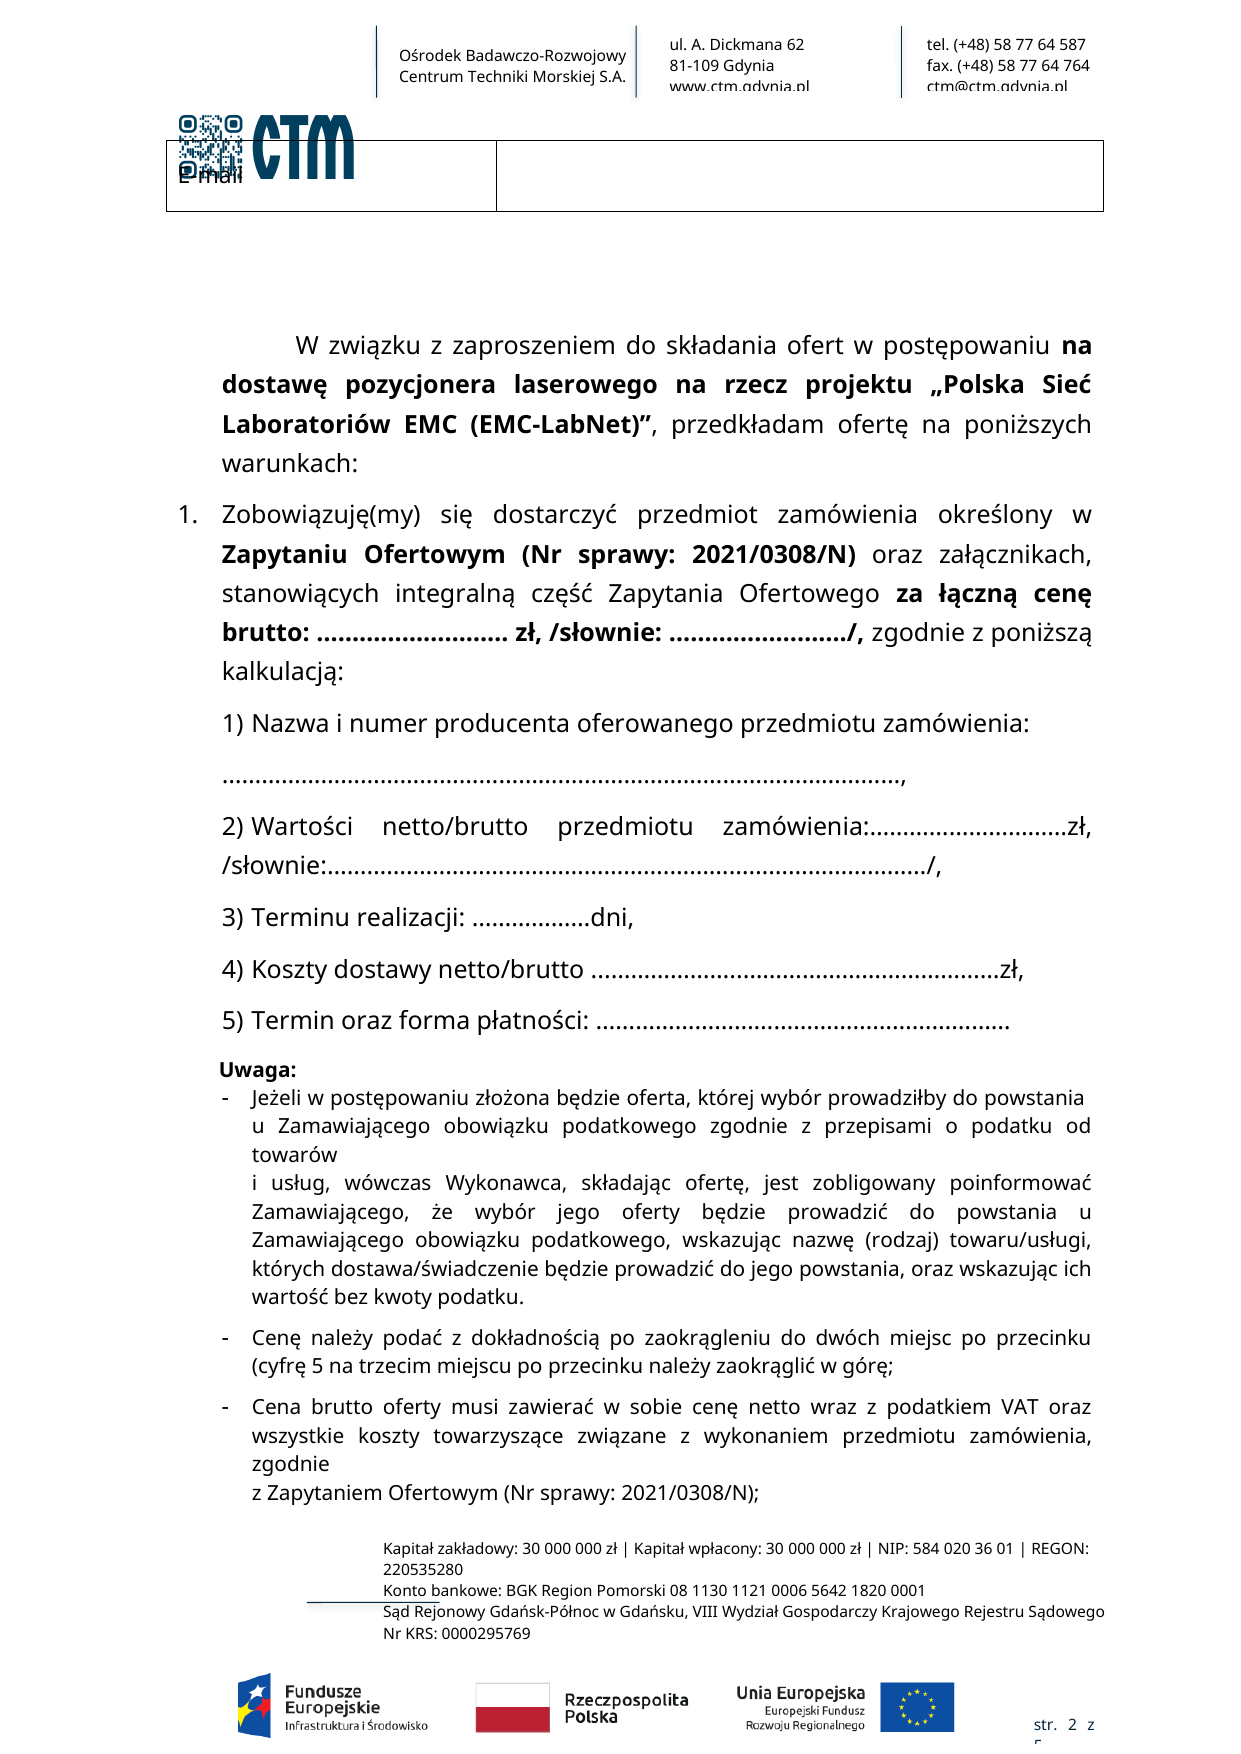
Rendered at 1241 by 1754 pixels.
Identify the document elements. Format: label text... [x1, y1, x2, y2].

list Cenę należy podać z dokładnością po zaokrągleniu do dwóch miejsc po przecinku (cyfrę 5 na trzecim miejscu po przecinku należy zaokrąglić w górę; [222, 1323, 1092, 1380]
text 5) Termin oraz forma płatności: ……………………………………………………… [222, 1003, 1092, 1037]
picture [175, 113, 359, 140]
text 2) Wartości netto/brutto przedmiotu zamówienia:…………………………zł, /słownie:…………………………………………….…………………………………/, [222, 809, 1092, 882]
table_cell E-mail [167, 141, 496, 211]
text 1) Nazwa i numer producenta oferowanego przedmiotu zamówienia: [222, 706, 1092, 739]
list Cena brutto oferty musi zawierać w sobie cenę netto wraz z podatkiem VAT oraz wszystkie koszty towarzyszące związane z wykonaniem przedmiotu zamówienia, zgodnie z Zapytaniem Ofertowym (Nr sprawy: 2021/0308/N); [222, 1392, 1092, 1506]
text Uwaga: [218, 1055, 1092, 1083]
table_cell [497, 141, 1103, 211]
text 3) Terminu realizacji: ………………dni, [222, 900, 1092, 934]
list Jeżeli w postępowaniu złożona będzie oferta, której wybór prowadziłby do powstania u Zamawiającego obowiązku podatkowego zgodnie z przepisami o podatku od towarów i usług, wówczas Wykonawca, składając ofertę, jest zobligowany poinformować Zamawiającego, że wybór jego oferty będzie prowadzić do powstania u Zamawiającego obowiązku podatkowego, wskazując nazwę (rodzaj) towaru/usługi, których dostawa/świadczenie będzie prowadzić do jego powstania, oraz wskazując ich wartość bez kwoty podatku. [222, 1083, 1092, 1311]
picture [337, 128, 343, 140]
text 4) Koszty dostawy netto/brutto ...………………..…………………………………zł, [222, 951, 1092, 985]
text …………………………………………….……………………………………………, [222, 757, 1092, 791]
text W związku z zaproszeniem do składania ofert w postępowaniu na dostawę pozycjonera laserowego na rzecz projektu „Polska Sieć Laboratoriów EMC (EMC-LabNet)”, przedkładam ofertę na poniższych warunkach: [222, 328, 1092, 479]
picture [170, 1658, 1012, 1753]
list Zobowiązuję(my) się dostarczyć przedmiot zamówienia określony w Zapytaniu Ofertowym (Nr sprawy: 2021/0308/N) oraz załącznikach, stanowiących integralną część Zapytania Ofertowego za łączną cenę brutto: ……………………… zł, /słownie: ……………………./, zgodnie z poniższą kalkulacją: [177, 497, 1092, 688]
picture [319, 128, 324, 140]
